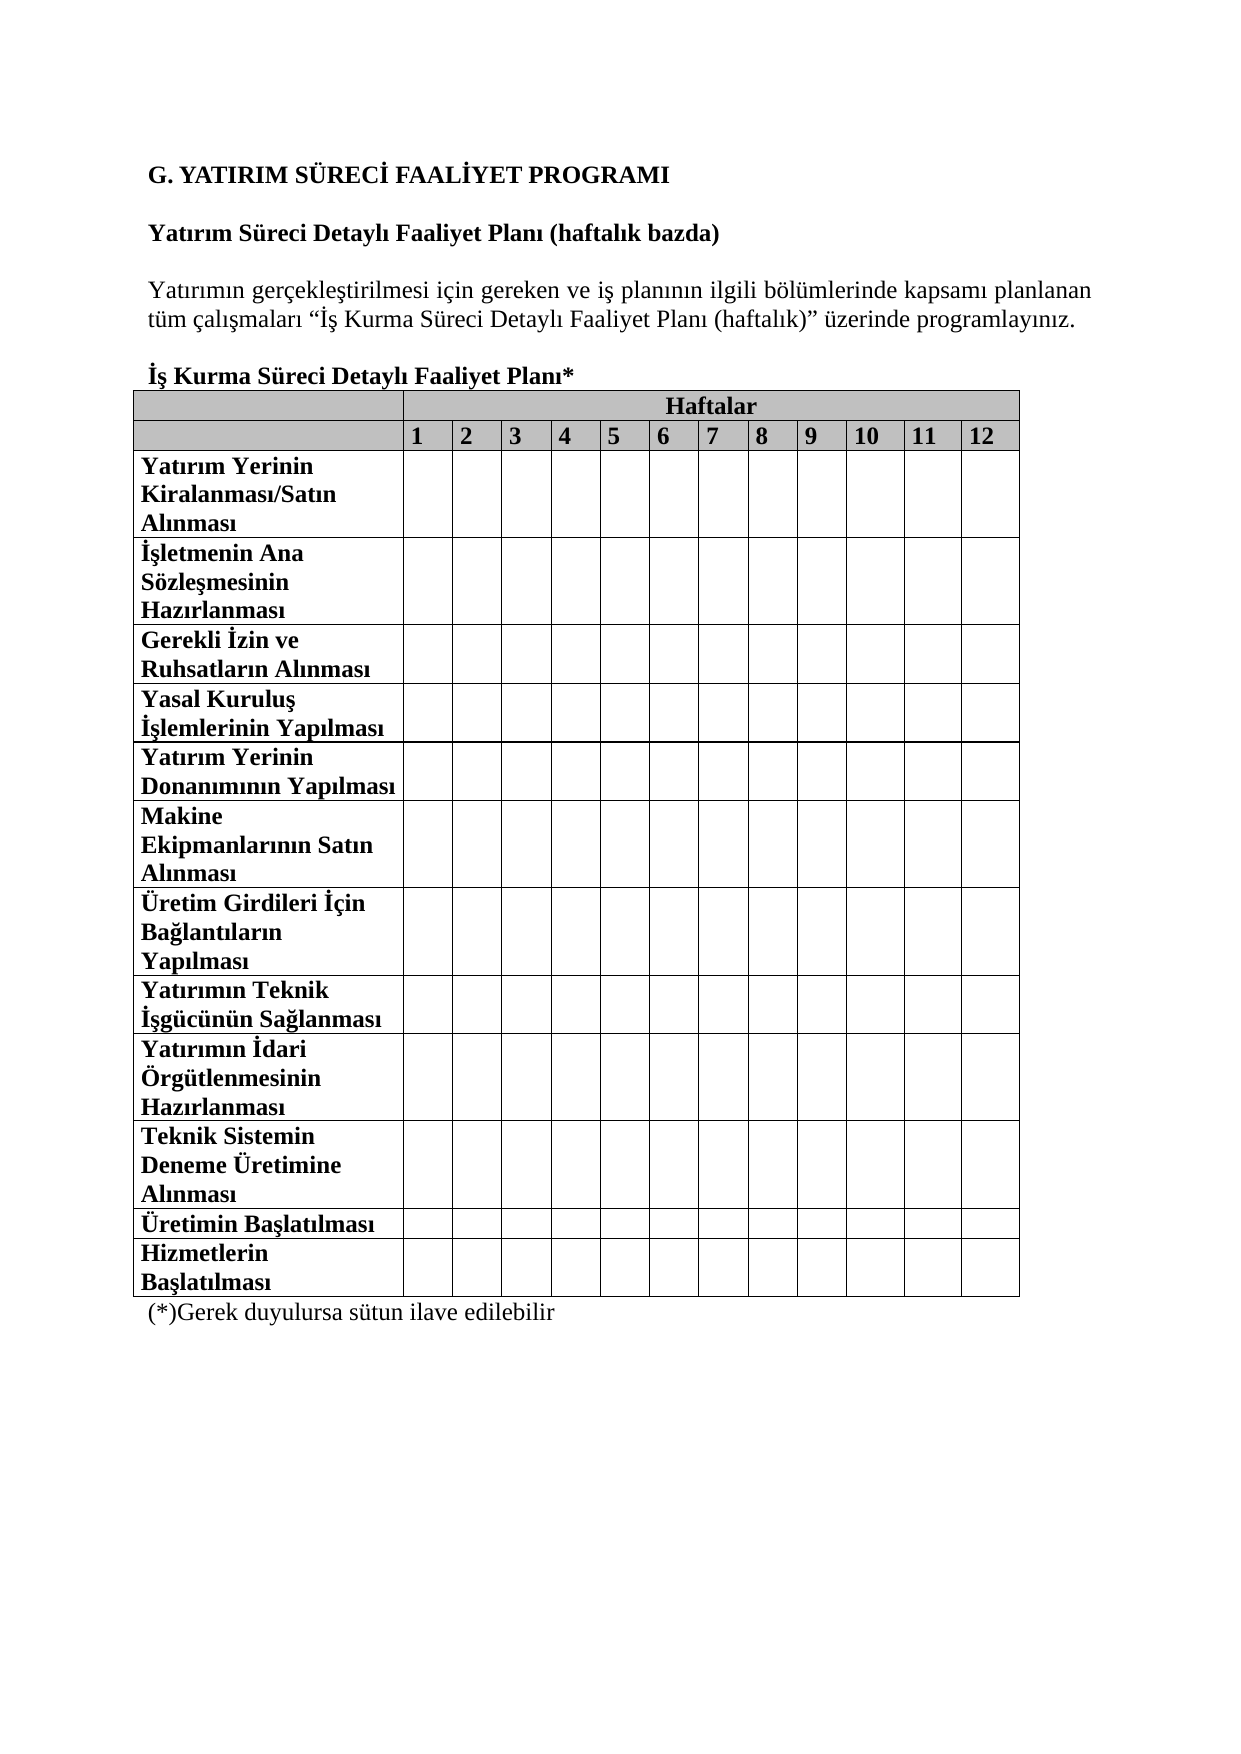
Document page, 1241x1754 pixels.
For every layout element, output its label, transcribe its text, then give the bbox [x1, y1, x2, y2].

table_cell [749, 888, 797, 974]
table_cell 5 [601, 421, 649, 450]
table_cell [798, 801, 846, 887]
table_cell [962, 1121, 1019, 1208]
table_cell Üretim Girdileri İçin Bağlantıların Yapılması [134, 888, 403, 974]
table_cell [847, 1239, 904, 1296]
table_cell [502, 801, 551, 887]
table_cell [798, 743, 846, 800]
table_cell [502, 1034, 551, 1120]
table_cell Gerekli İzin ve Ruhsatların Alınması [134, 625, 403, 683]
table_cell [601, 625, 649, 683]
table_cell [601, 1121, 649, 1208]
table_cell [749, 801, 797, 887]
table_cell [650, 625, 698, 683]
table_cell [650, 1121, 698, 1208]
table_cell [905, 1209, 961, 1237]
table_cell [552, 1209, 600, 1237]
table_cell [502, 888, 551, 974]
table_cell [699, 684, 748, 741]
table_cell [847, 1209, 904, 1237]
table_cell 7 [699, 421, 748, 450]
text Yatırım Süreci Detaylı Faaliyet Planı (haftalık bazda) [148, 218, 1093, 246]
table_cell [650, 451, 698, 537]
table_cell [798, 1121, 846, 1208]
table_cell [650, 743, 698, 800]
table_cell [650, 888, 698, 974]
table_cell [962, 1034, 1019, 1120]
table_cell [552, 801, 600, 887]
table_cell [552, 888, 600, 974]
table_cell [847, 976, 904, 1033]
table_cell Üretimin Başlatılması [134, 1209, 403, 1237]
table_cell 12 [962, 421, 1019, 450]
table_cell [749, 1121, 797, 1208]
table_cell [962, 1239, 1019, 1296]
table_cell [650, 801, 698, 887]
table_cell [962, 976, 1019, 1033]
table_cell [552, 684, 600, 741]
table_cell [905, 1034, 961, 1120]
table_cell [699, 451, 748, 537]
table_cell [601, 684, 649, 741]
table_cell [905, 451, 961, 537]
table_cell [749, 976, 797, 1033]
table_cell [905, 1121, 961, 1208]
table_cell [699, 743, 748, 800]
table_cell [552, 451, 600, 537]
table_cell [552, 1121, 600, 1208]
table_cell [134, 421, 403, 450]
table_cell 9 [798, 421, 846, 450]
table_cell [962, 451, 1019, 537]
table_cell [502, 625, 551, 683]
table_cell [552, 1239, 600, 1296]
table_cell [453, 1239, 501, 1296]
table_cell [453, 451, 501, 537]
table_cell [962, 888, 1019, 974]
table_cell [502, 1209, 551, 1237]
table_cell [905, 625, 961, 683]
table_cell [699, 1034, 748, 1120]
table_cell [749, 625, 797, 683]
table_cell [749, 684, 797, 741]
text (*)Gerek duyulursa sütun ilave edilebilir [148, 1297, 1093, 1326]
table_cell [404, 888, 452, 974]
table_cell [650, 1209, 698, 1237]
table_cell [453, 538, 501, 624]
table_cell [905, 976, 961, 1033]
table_cell [962, 1209, 1019, 1237]
table_cell [404, 1209, 452, 1237]
table_cell [749, 1034, 797, 1120]
table_cell Yatırımın Teknik İşgücünün Sağlanması [134, 976, 403, 1033]
table_cell [699, 801, 748, 887]
table_cell [798, 625, 846, 683]
table_cell [847, 801, 904, 887]
table_cell 8 [749, 421, 797, 450]
table_cell [502, 1121, 551, 1208]
table_cell [453, 743, 501, 800]
table_cell [699, 976, 748, 1033]
table_cell [404, 1121, 452, 1208]
table_cell [650, 684, 698, 741]
table_cell [601, 743, 649, 800]
text G. YATIRIM SÜRECİ FAALİYET PROGRAMI [148, 160, 1093, 189]
table_cell [847, 1034, 904, 1120]
table_cell [601, 801, 649, 887]
table_cell 1 [404, 421, 452, 450]
table_cell Hizmetlerin Başlatılması [134, 1239, 403, 1296]
table_cell 6 [650, 421, 698, 450]
table_cell [905, 888, 961, 974]
table_cell [404, 538, 452, 624]
table_cell Yasal Kuruluş İşlemlerinin Yapılması [134, 684, 403, 741]
table_cell [962, 743, 1019, 800]
table_cell [847, 684, 904, 741]
table_cell [798, 1034, 846, 1120]
table_cell [699, 538, 748, 624]
table_cell [905, 684, 961, 741]
table_cell Yatırım Yerinin Donanımının Yapılması [134, 743, 403, 800]
table_header [134, 391, 403, 420]
table_cell [798, 538, 846, 624]
table_cell [552, 976, 600, 1033]
table_cell Makine Ekipmanlarının Satın Alınması [134, 801, 403, 887]
table_cell [650, 1239, 698, 1296]
table_cell 2 [453, 421, 501, 450]
table_cell [453, 1121, 501, 1208]
table_cell [749, 1209, 797, 1237]
table_cell [847, 451, 904, 537]
table_cell [601, 451, 649, 537]
table_cell [699, 1209, 748, 1237]
table_cell [962, 625, 1019, 683]
table_cell [699, 888, 748, 974]
table_cell [502, 451, 551, 537]
table_header Haftalar [404, 391, 1019, 420]
table_cell [962, 684, 1019, 741]
table_cell [749, 743, 797, 800]
table_cell [601, 1034, 649, 1120]
table_cell İşletmenin Ana Sözleşmesinin Hazırlanması [134, 538, 403, 624]
table_cell [601, 888, 649, 974]
table_cell Yatırımın İdari Örgütlenmesinin Hazırlanması [134, 1034, 403, 1120]
table_cell [502, 743, 551, 800]
table_cell [453, 888, 501, 974]
table_cell [905, 801, 961, 887]
table_cell [453, 1209, 501, 1237]
table_cell [552, 1034, 600, 1120]
table_cell [650, 976, 698, 1033]
table_cell [749, 1239, 797, 1296]
table_cell [905, 743, 961, 800]
table_cell [552, 538, 600, 624]
table_cell [847, 1121, 904, 1208]
table_cell [749, 538, 797, 624]
table_cell [404, 1034, 452, 1120]
table_cell [502, 684, 551, 741]
table_cell [847, 625, 904, 683]
table_cell [798, 1209, 846, 1237]
table_cell [905, 1239, 961, 1296]
table_cell [404, 801, 452, 887]
table_cell [453, 801, 501, 887]
table_cell Yatırım Yerinin Kiralanması/Satın Alınması [134, 451, 403, 537]
table_cell [601, 538, 649, 624]
table_cell [453, 684, 501, 741]
table_cell 10 [847, 421, 904, 450]
table_cell [502, 1239, 551, 1296]
table_cell [404, 684, 452, 741]
table_cell [502, 538, 551, 624]
table_cell [552, 743, 600, 800]
table_cell [404, 1239, 452, 1296]
table_cell [650, 538, 698, 624]
table_cell [601, 976, 649, 1033]
table_cell [847, 538, 904, 624]
table_cell [905, 538, 961, 624]
text İş Kurma Süreci Detaylı Faaliyet Planı* [148, 361, 1093, 390]
table_cell [650, 1034, 698, 1120]
table_cell [962, 801, 1019, 887]
table_cell [699, 1121, 748, 1208]
text Yatırımın gerçekleştirilmesi için gereken ve iş planının ilgili bölümlerinde kapsamı planlanan tüm çalışmaları “İş Kurma Süreci Detaylı Faaliyet Planı (haftalık)” üzerinde programlayınız. [148, 275, 1093, 333]
table_cell [847, 743, 904, 800]
table_cell [699, 1239, 748, 1296]
table_cell [453, 976, 501, 1033]
table_cell [962, 538, 1019, 624]
table_cell [699, 625, 748, 683]
table_cell [601, 1239, 649, 1296]
table_cell [749, 451, 797, 537]
table_cell Teknik Sistemin Deneme Üretimine Alınması [134, 1121, 403, 1208]
table_cell 3 [502, 421, 551, 450]
table_cell [453, 625, 501, 683]
table_cell [601, 1209, 649, 1237]
table_cell [847, 888, 904, 974]
table_cell [798, 888, 846, 974]
table_cell [404, 743, 452, 800]
table_cell [798, 684, 846, 741]
table_cell [404, 451, 452, 537]
table_cell [552, 625, 600, 683]
table_cell [453, 1034, 501, 1120]
table_cell 4 [552, 421, 600, 450]
table_cell [404, 625, 452, 683]
table_cell 11 [905, 421, 961, 450]
table_cell [798, 451, 846, 537]
table_cell [502, 976, 551, 1033]
table_cell [798, 976, 846, 1033]
table_cell [798, 1239, 846, 1296]
table_cell [404, 976, 452, 1033]
